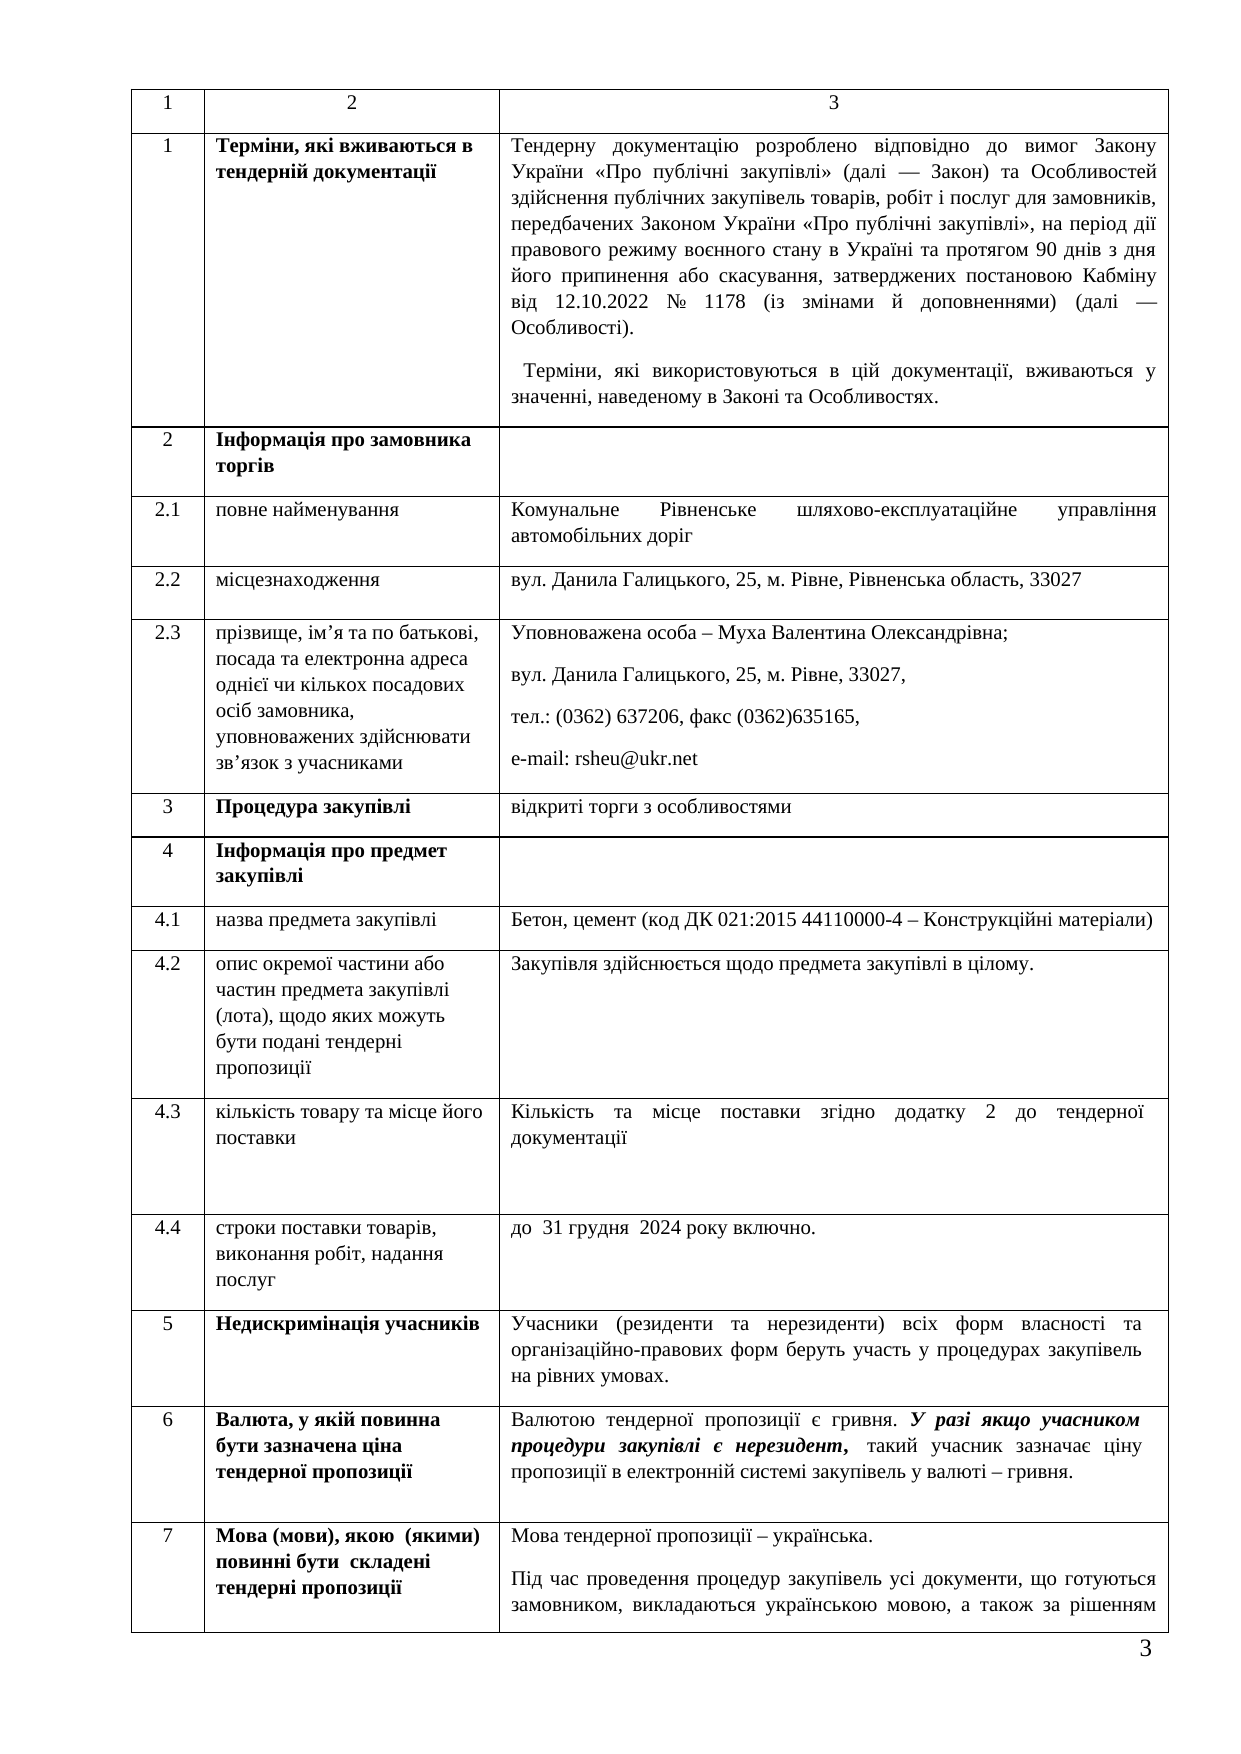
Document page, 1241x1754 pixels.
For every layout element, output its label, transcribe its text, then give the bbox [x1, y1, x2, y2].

table_cell Комунальне Рівненське шляхово-експлуатаційне управління автомобільних доріг [500, 497, 1168, 566]
table_cell повне найменування [205, 497, 499, 566]
table_cell Валютою тендерної пропозиції є гривня. У разі якщо учасником процедури закупівлі є нерезидент, такий учасник зазначає ціну пропозиції в електронній системі закупівель у валюті – гривня. [500, 1407, 1168, 1522]
table_cell кількість товару та місце його поставки [205, 1099, 499, 1214]
table_cell [500, 838, 1168, 906]
table_cell 1 [132, 90, 204, 132]
table_cell 2.2 [132, 567, 204, 619]
table_cell 4.1 [132, 907, 204, 950]
table_cell до 31 грудня 2024 року включно. [500, 1215, 1168, 1310]
table_cell Уповноважена особа – Муха Валентина Олександрівна; вул. Данила Галицького, 25, м. Рівне, 33027, тел.: (0362) 637206, факс (0362)635165, e-mail: rsheu@ukr.net [500, 620, 1168, 793]
table_cell Кількість та місце поставки згідно додатку 2 до тендерної документації [500, 1099, 1168, 1214]
table_cell назва предмета закупівлі [205, 907, 499, 950]
table_cell 5 [132, 1311, 204, 1406]
table_cell Закупівля здійснюється щодо предмета закупівлі в цілому. [500, 951, 1168, 1098]
table_cell відкриті торги з особливостями [500, 794, 1168, 836]
table_cell місцезнаходження [205, 567, 499, 619]
table_cell Учасники (резиденти та нерезиденти) всіх форм власності та організаційно-правових форм беруть участь у процедурах закупівель на рівних умовах. [500, 1311, 1168, 1406]
table_cell прізвище, ім’я та по батькові, посада та електронна адреса однієї чи кількох посадових осіб замовника, уповноважених здійснювати зв’язок з учасниками [205, 620, 499, 793]
table_cell Тендерну документацію розроблено відповідно до вимог Закону України «Про публічні закупівлі» (далі — Закон) та Особливостей здійснення публічних закупівель товарів, робіт і послуг для замовників, передбачених Законом України «Про публічні закупівлі», на період дії правового режиму воєнного стану в Україні та протягом 90 днів з дня його припинення або скасування, затверджених постановою Кабміну від 12.10.2022 № 1178 (із змінами й доповненнями) (далі — Особливості). Терміни, які використовуються в цій документації, вживаються у значенні, наведеному в Законі та Особливостях. [500, 134, 1168, 426]
table_cell 3 [132, 794, 204, 836]
table_cell 6 [132, 1407, 204, 1522]
table_cell Процедура закупівлі [205, 794, 499, 836]
table_cell 4.4 [132, 1215, 204, 1310]
table_cell Інформація про предмет закупівлі [205, 838, 499, 906]
table_cell 2 [132, 428, 204, 496]
table_cell Бетон, цемент (код ДК 021:2015 44110000-4 – Конструкційні матеріали) [500, 907, 1168, 950]
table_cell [205, 1523, 499, 1632]
table_cell [500, 428, 1168, 496]
table_cell вул. Данила Галицького, 25, м. Рівне, Рівненська область, 33027 [500, 567, 1168, 619]
table_cell Інформація про замовника торгів [205, 428, 499, 496]
table_cell 4 [132, 838, 204, 906]
table_cell Валюта, у якій повинна бути зазначена ціна тендерної пропозиції [205, 1407, 499, 1522]
table_cell 4.2 [132, 951, 204, 1098]
table_cell 3 [500, 90, 1168, 132]
table_cell Недискримінація учасників [205, 1311, 499, 1406]
table_cell Терміни, які вживаються в тендерній документації [205, 134, 499, 426]
table_cell строки поставки товарів, виконання робіт, надання послуг [205, 1215, 499, 1310]
table_cell 4.3 [132, 1099, 204, 1214]
table_cell 2.1 [132, 497, 204, 566]
table_cell опис окремої частини або частин предмета закупівлі (лота), щодо яких можуть бути подані тендерні пропозиції [205, 951, 499, 1098]
table_cell 1 [132, 134, 204, 426]
table_cell 2 [205, 90, 499, 132]
table_cell 7 [132, 1523, 204, 1632]
table_cell 2.3 [132, 620, 204, 793]
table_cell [500, 1523, 1168, 1632]
